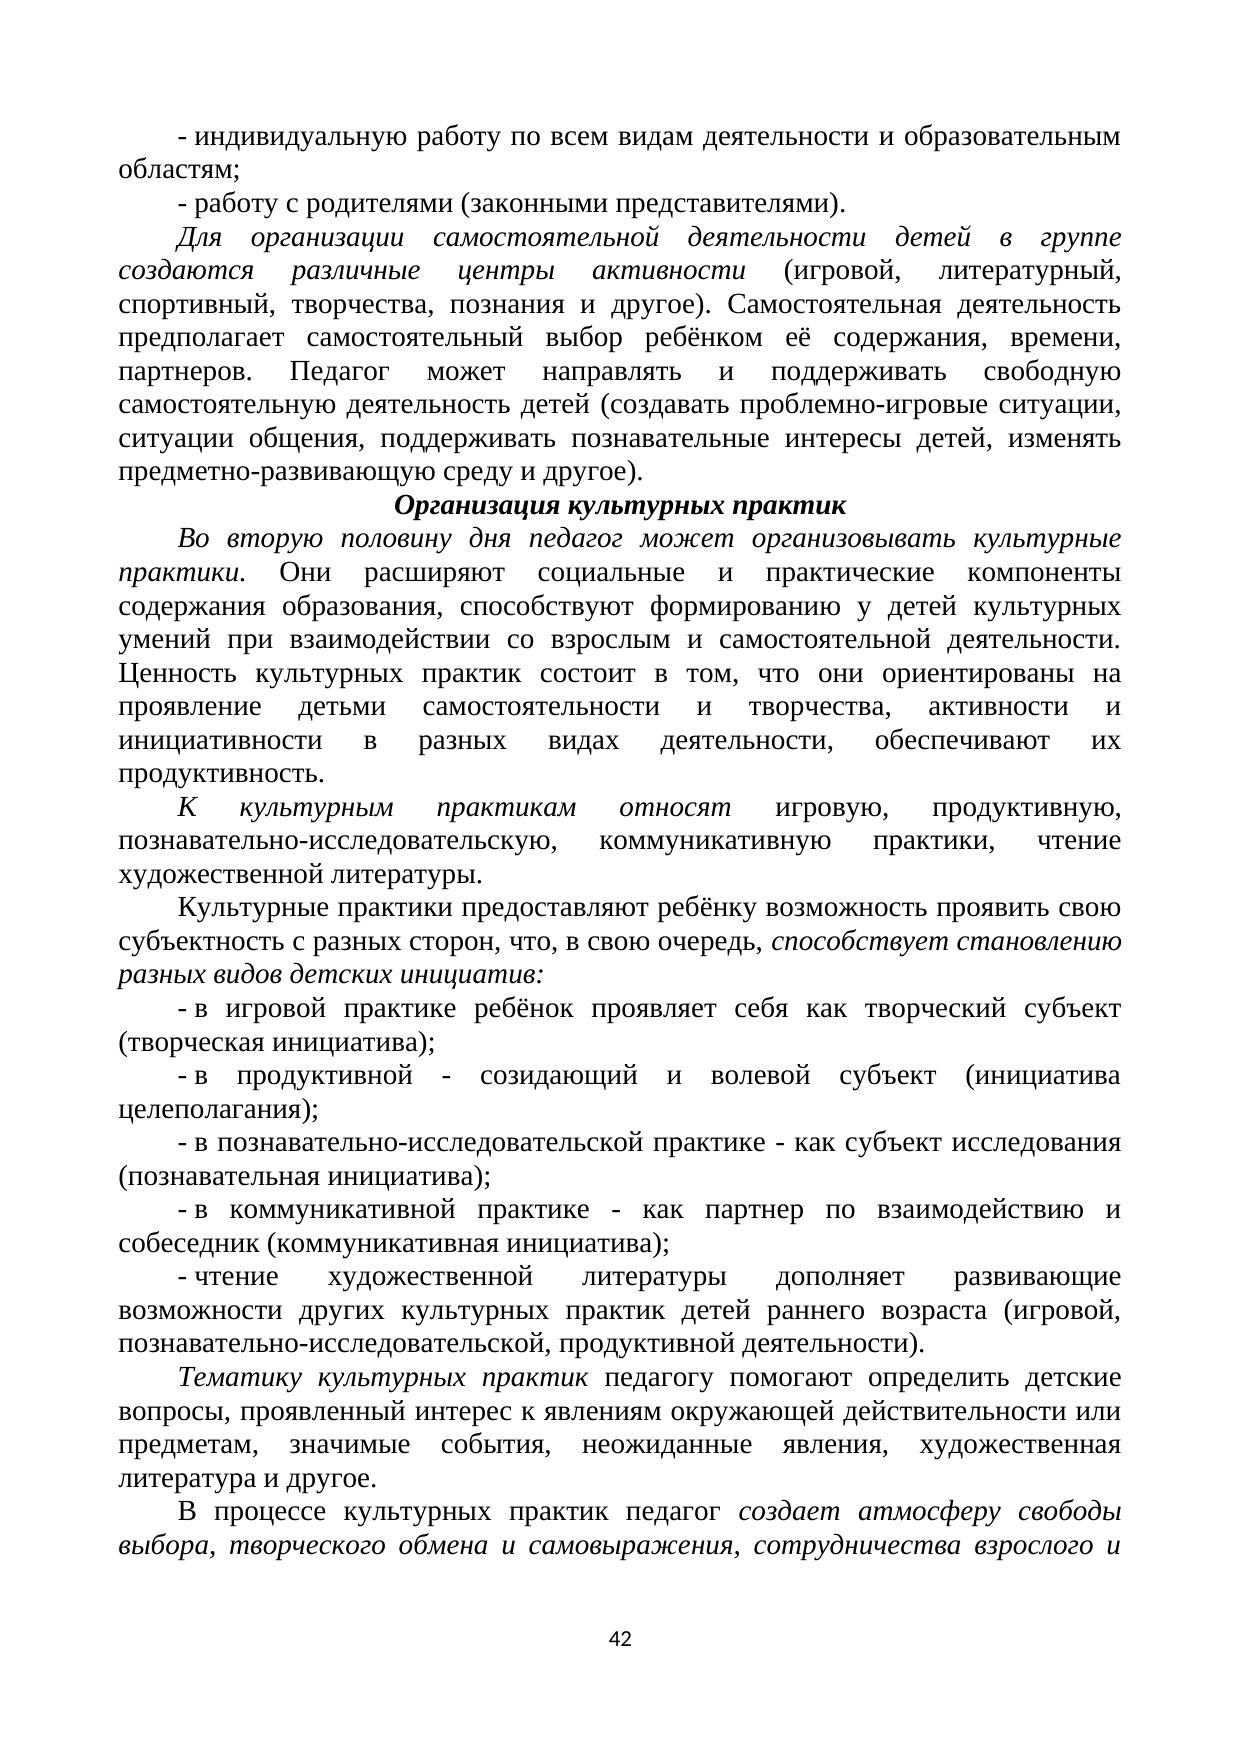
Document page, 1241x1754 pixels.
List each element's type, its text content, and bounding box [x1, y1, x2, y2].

text Организация культурных практик [118, 487, 1122, 521]
text - работу с родителями (законными представителями). [118, 185, 1122, 219]
text - в коммуникативной практике - как партнер по взаимодействию и собеседник (коммуникативная инициатива); [118, 1191, 1122, 1258]
text - индивидуальную работу по всем видам деятельности и образовательным областям; [118, 118, 1122, 185]
text - в познавательно-исследовательской практике - как субъект исследования (познавательная инициатива); [118, 1124, 1122, 1191]
text Культурные практики предоставляют ребёнку возможность проявить свою субъектность с разных сторон, что, в свою очередь, способствует становлению разных видов детских инициатив: [118, 889, 1122, 990]
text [118, 1493, 1122, 1560]
text - в продуктивной - созидающий и волевой субъект (инициатива целеполагания); [118, 1057, 1122, 1124]
text - в игровой практике ребёнок проявляет себя как творческий субъект (творческая инициатива); [118, 990, 1122, 1057]
text Тематику культурных практик педагогу помогают определить детские вопросы, проявленный интерес к явлениям окружающей действительности или предметам, значимые события, неожиданные явления, художественная литература и другое. [118, 1359, 1122, 1493]
text К культурным практикам относят игровую, продуктивную, познавательно-исследовательскую, коммуникативную практики, чтение художественной литературы. [118, 789, 1122, 889]
text - чтение художественной литературы дополняет развивающие возможности других культурных практик детей раннего возраста (игровой, познавательно-исследовательской, продуктивной деятельности). [118, 1258, 1122, 1359]
text Во вторую половину дня педагог может организовывать культурные практики. Они расширяют социальные и практические компоненты содержания образования, способствуют формированию у детей культурных умений при взаимодействии со взрослым и самостоятельной деятельности. Ценность культурных практик состоит в том, что они ориентированы на проявление детьми самостоятельности и творчества, активности и инициативности в разных видах деятельности, обеспечивают их продуктивность. [118, 521, 1122, 789]
text Для организации самостоятельной деятельности детей в группе создаются различные центры активности (игровой, литературный, спортивный, творчества, познания и другое). Самостоятельная деятельность предполагает самостоятельный выбор ребёнком её содержания, времени, партнеров. Педагог может направлять и поддерживать свободную самостоятельную деятельность детей (создавать проблемно-игровые ситуации, ситуации общения, поддерживать познавательные интересы детей, изменять предметно-развивающую среду и другое). [118, 219, 1122, 487]
